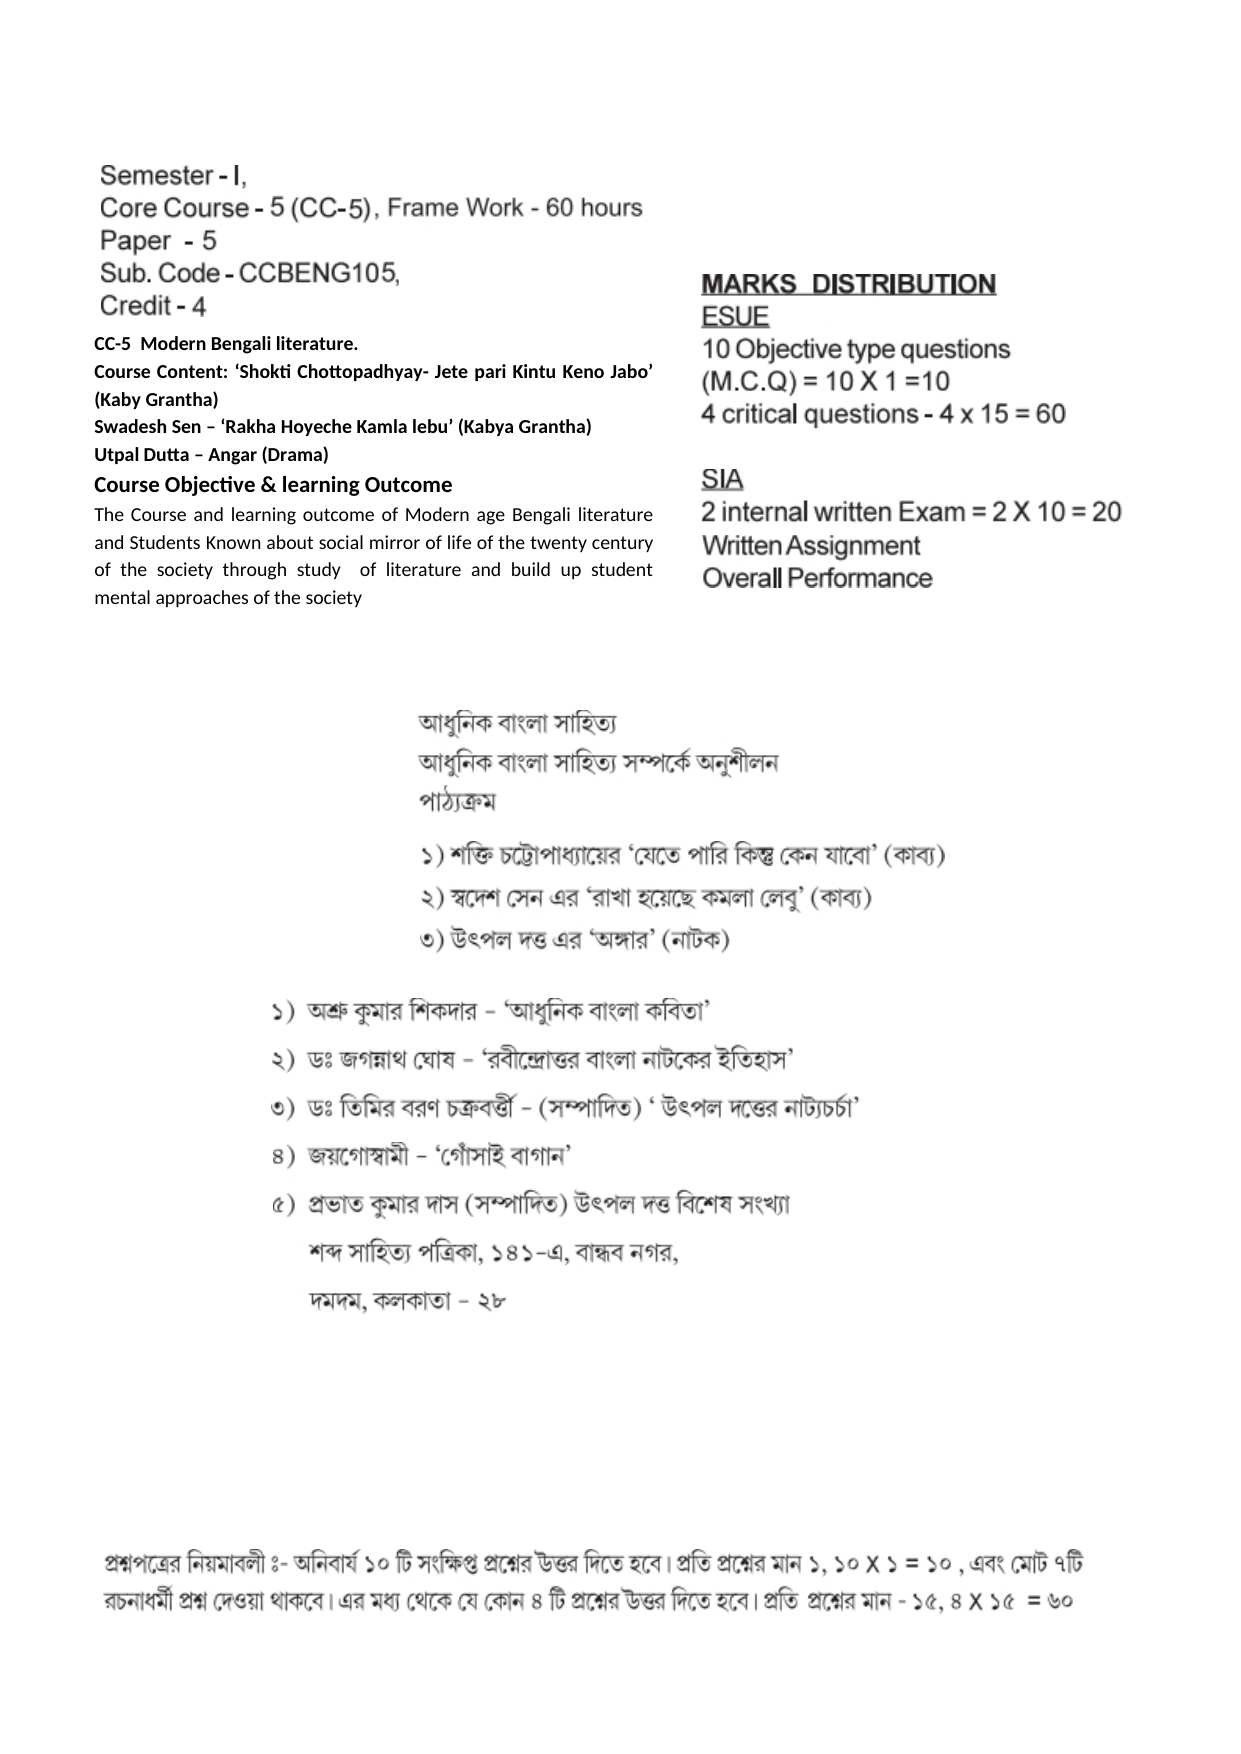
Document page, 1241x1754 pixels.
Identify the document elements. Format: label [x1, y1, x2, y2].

picture [103, 1549, 1084, 1616]
picture [702, 535, 933, 588]
picture [273, 1142, 792, 1314]
picture [101, 165, 644, 317]
picture [420, 841, 945, 954]
picture [701, 274, 1066, 430]
picture [418, 710, 781, 814]
picture [701, 469, 1122, 523]
picture [271, 998, 860, 1122]
